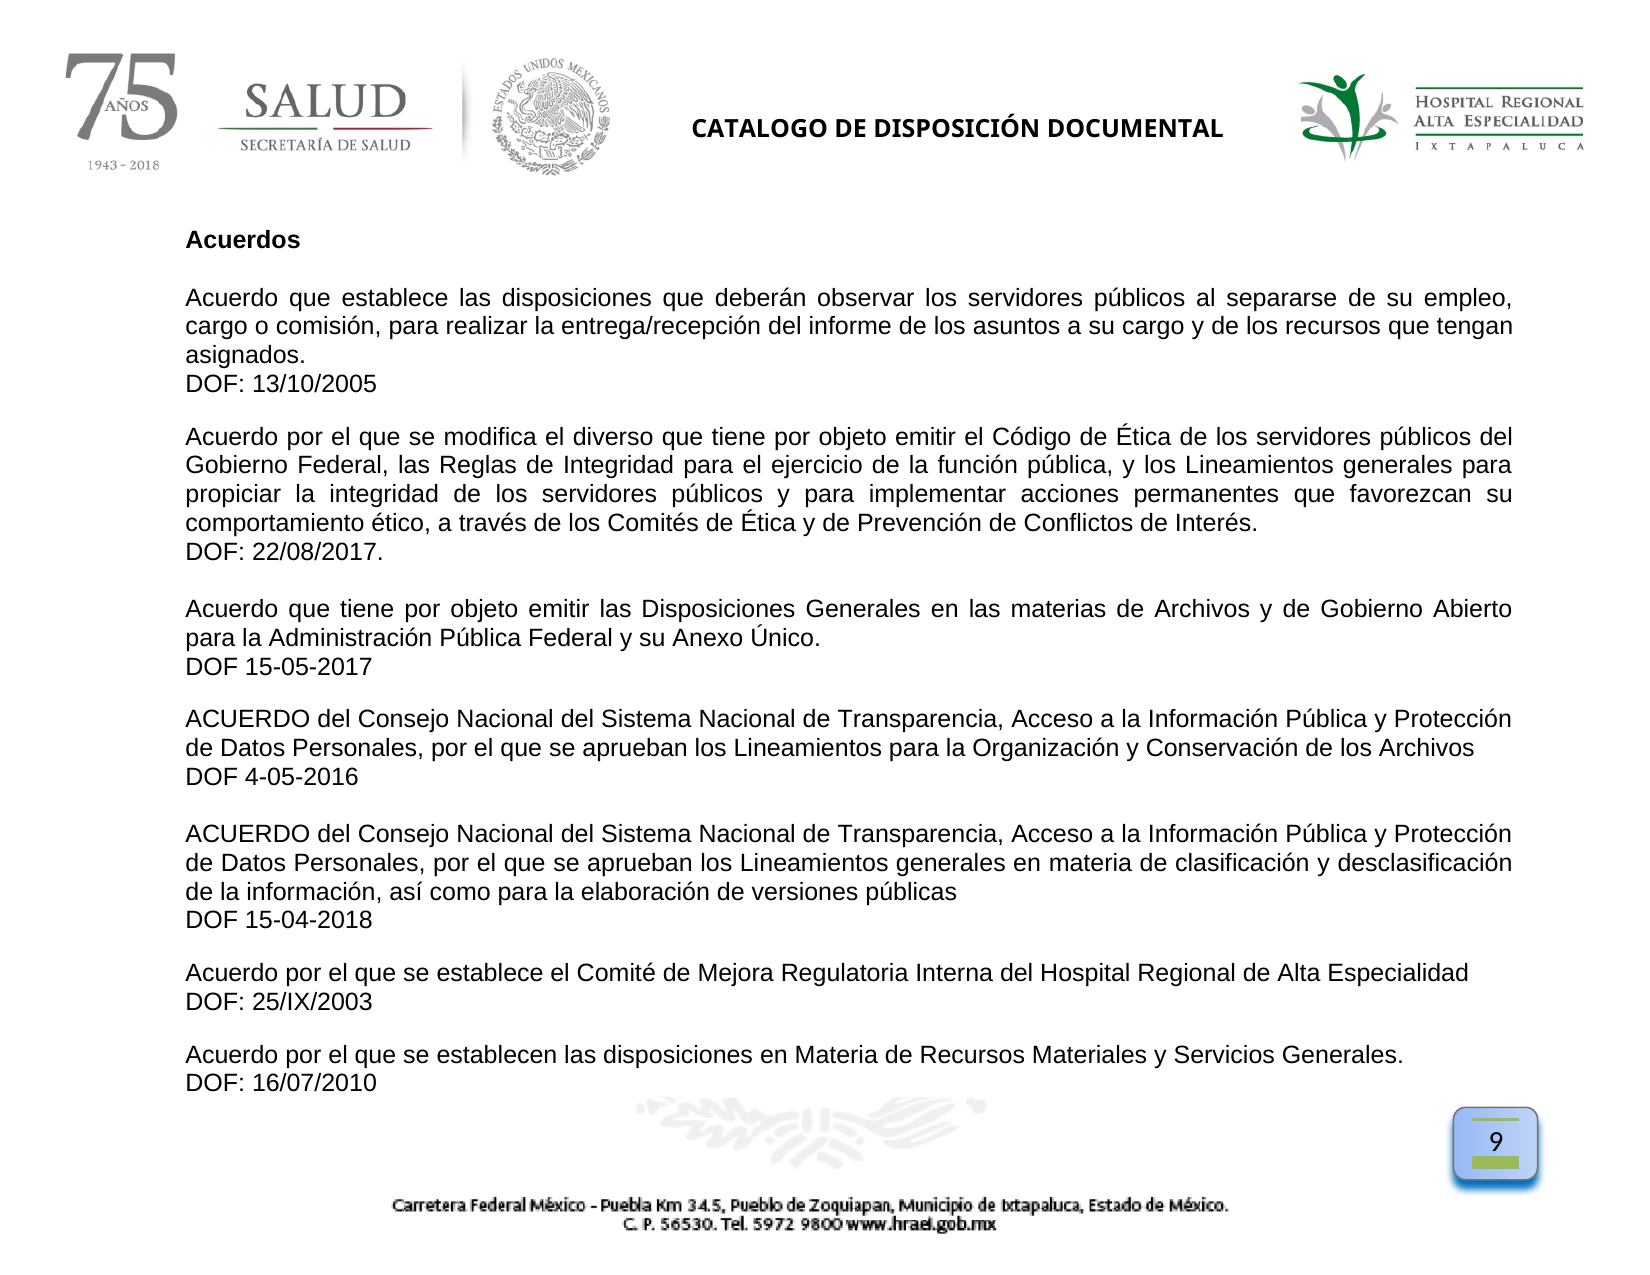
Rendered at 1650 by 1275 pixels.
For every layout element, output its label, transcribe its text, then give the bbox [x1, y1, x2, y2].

text Acuerdo por el que se establecen las disposiciones en Materia de Recursos Materiales y Servicios Generales. [185, 1040, 1515, 1068]
text DOF: 16/07/2010 [185, 1068, 1515, 1097]
text DOF: 13/10/2005 [185, 369, 1515, 398]
text DOF 4-05-2016 [185, 762, 1515, 791]
text Acuerdo por el que se modifica el diverso que tiene por objeto emitir el Código de Ética de los servidores públicos del Gobierno Federal, las Reglas de Integridad para el ejercicio de la función pública, y los Lineamientos generales para propiciar la integridad de los servidores públicos y para implementar acciones permanentes que favorezcan su comportamiento ético, a través de los Comités de Ética y de Prevención de Conflictos de Interés. [185, 422, 1515, 537]
text DOF 15-04-2018 [185, 906, 1515, 934]
text DOF 15-05-2017 [185, 652, 1515, 680]
text ACUERDO del Consejo Nacional del Sistema Nacional de Transparencia, Acceso a la Información Pública y Protección de Datos Personales, por el que se aprueban los Lineamientos generales en materia de clasificación y desclasificación de la información, así como para la elaboración de versiones públicas [185, 819, 1515, 906]
text Acuerdo que establece las disposiciones que deberán observar los servidores públicos al separarse de su empleo, cargo o comisión, para realizar la entrega/recepción del informe de los asuntos a su cargo y de los recursos que tengan asignados. [185, 283, 1515, 369]
text Acuerdo que tiene por objeto emitir las Disposiciones Generales en las materias de Archivos y de Gobierno Abierto para la Administración Pública Federal y su Anexo Único. [185, 594, 1515, 652]
text DOF: 25/IX/2003 [185, 987, 1515, 1016]
picture [8, 21, 1638, 1268]
text DOF: 22/08/2017. [185, 537, 1515, 565]
text Acuerdos [185, 225, 1515, 254]
text ACUERDO del Consejo Nacional del Sistema Nacional de Transparencia, Acceso a y Protección de Datos Personales, por el que se aprueban los Lineamientos para y Conservación de los Archivos [185, 704, 1515, 762]
text Acuerdo por el que se establece el Comité de Mejora Regulatoria Interna del Hospital Regional de Alta Especialidad [185, 958, 1515, 987]
